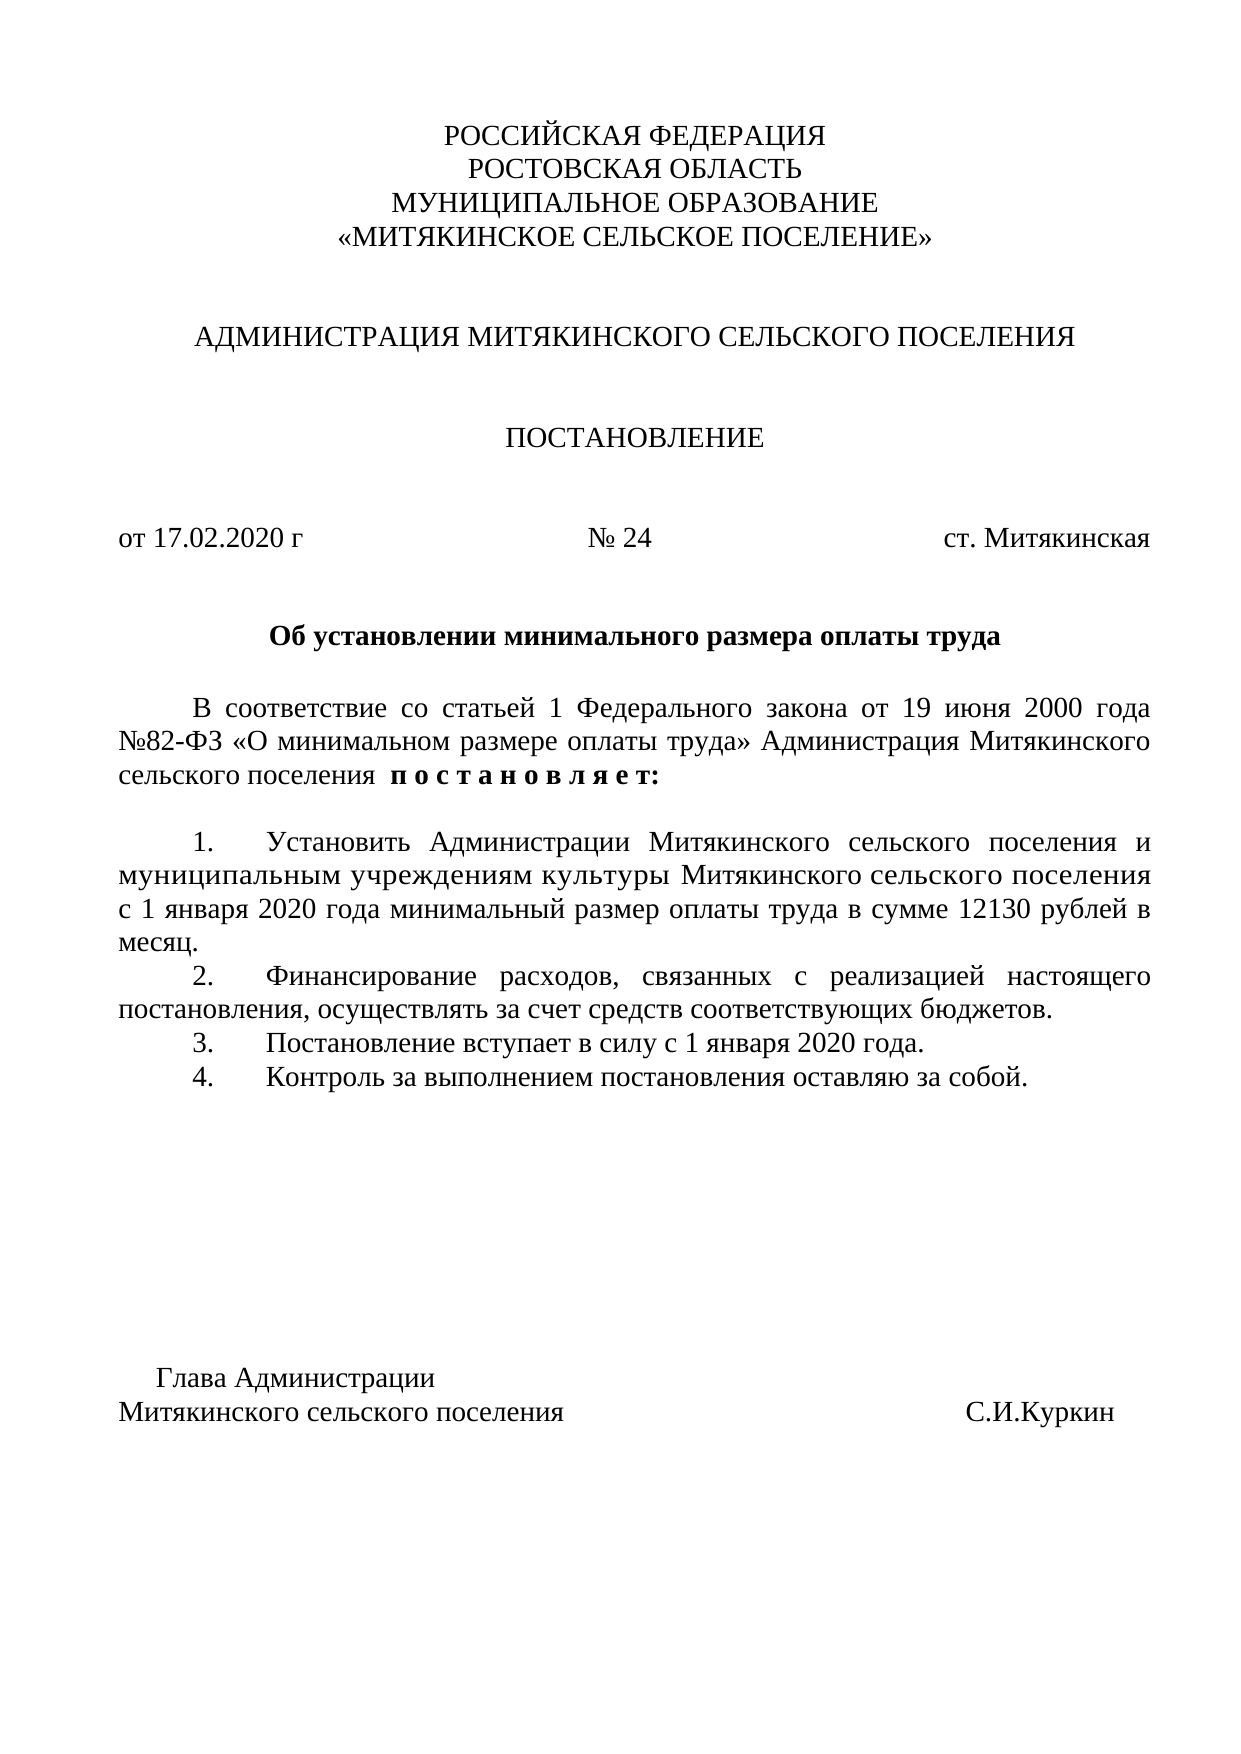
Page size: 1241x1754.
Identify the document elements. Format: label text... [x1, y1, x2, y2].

text Митякинского сельского поселения С.И.Куркин [118, 1394, 1152, 1428]
text ПОСТАНОВЛЕНИЕ [118, 420, 1152, 453]
text Об установлении минимального размера оплаты труда [118, 621, 1152, 651]
text «МИТЯКИНСКОЕ СЕЛЬСКОЕ ПОСЕЛЕНИЕ» [118, 219, 1152, 252]
list Установить Администрации Митякинского сельского поселения и муниципальным учреждениям культуры Митякинского сельского поселения с 1 января 2020 года минимальный размер оплаты труда в сумме 12130 рублей в месяц. [118, 824, 1152, 958]
list Контроль за выполнением постановления оставляю за собой. [118, 1059, 1152, 1092]
list Постановление вступает в силу с 1 января 2020 года. [118, 1025, 1152, 1059]
text РОСТОВСКАЯ ОБЛАСТЬ [118, 152, 1152, 185]
text МУНИЦИПАЛЬНОЕ ОБРАЗОВАНИЕ [118, 185, 1152, 219]
text РОССИЙСКАЯ ФЕДЕРАЦИЯ [118, 118, 1152, 152]
text АДМИНИСТРАЦИЯ МИТЯКИНСКОГО СЕЛЬСКОГО ПОСЕЛЕНИЯ [118, 319, 1152, 353]
text В соответствие со статьей 1 Федерального закона от 19 июня 2000 года №82-ФЗ «О минимальном размере оплаты труда» Администрация Митякинского сельского поселения п о с т а н о в л я е т: [118, 690, 1152, 790]
text Глава Администрации [156, 1361, 1152, 1394]
list Финансирование расходов, связанных с реализацией настоящего постановления, осуществлять за счет средств соответствующих бюджетов. [118, 958, 1152, 1025]
text от 17.02.2020 г № 24 ст. Митякинская [118, 521, 1152, 554]
